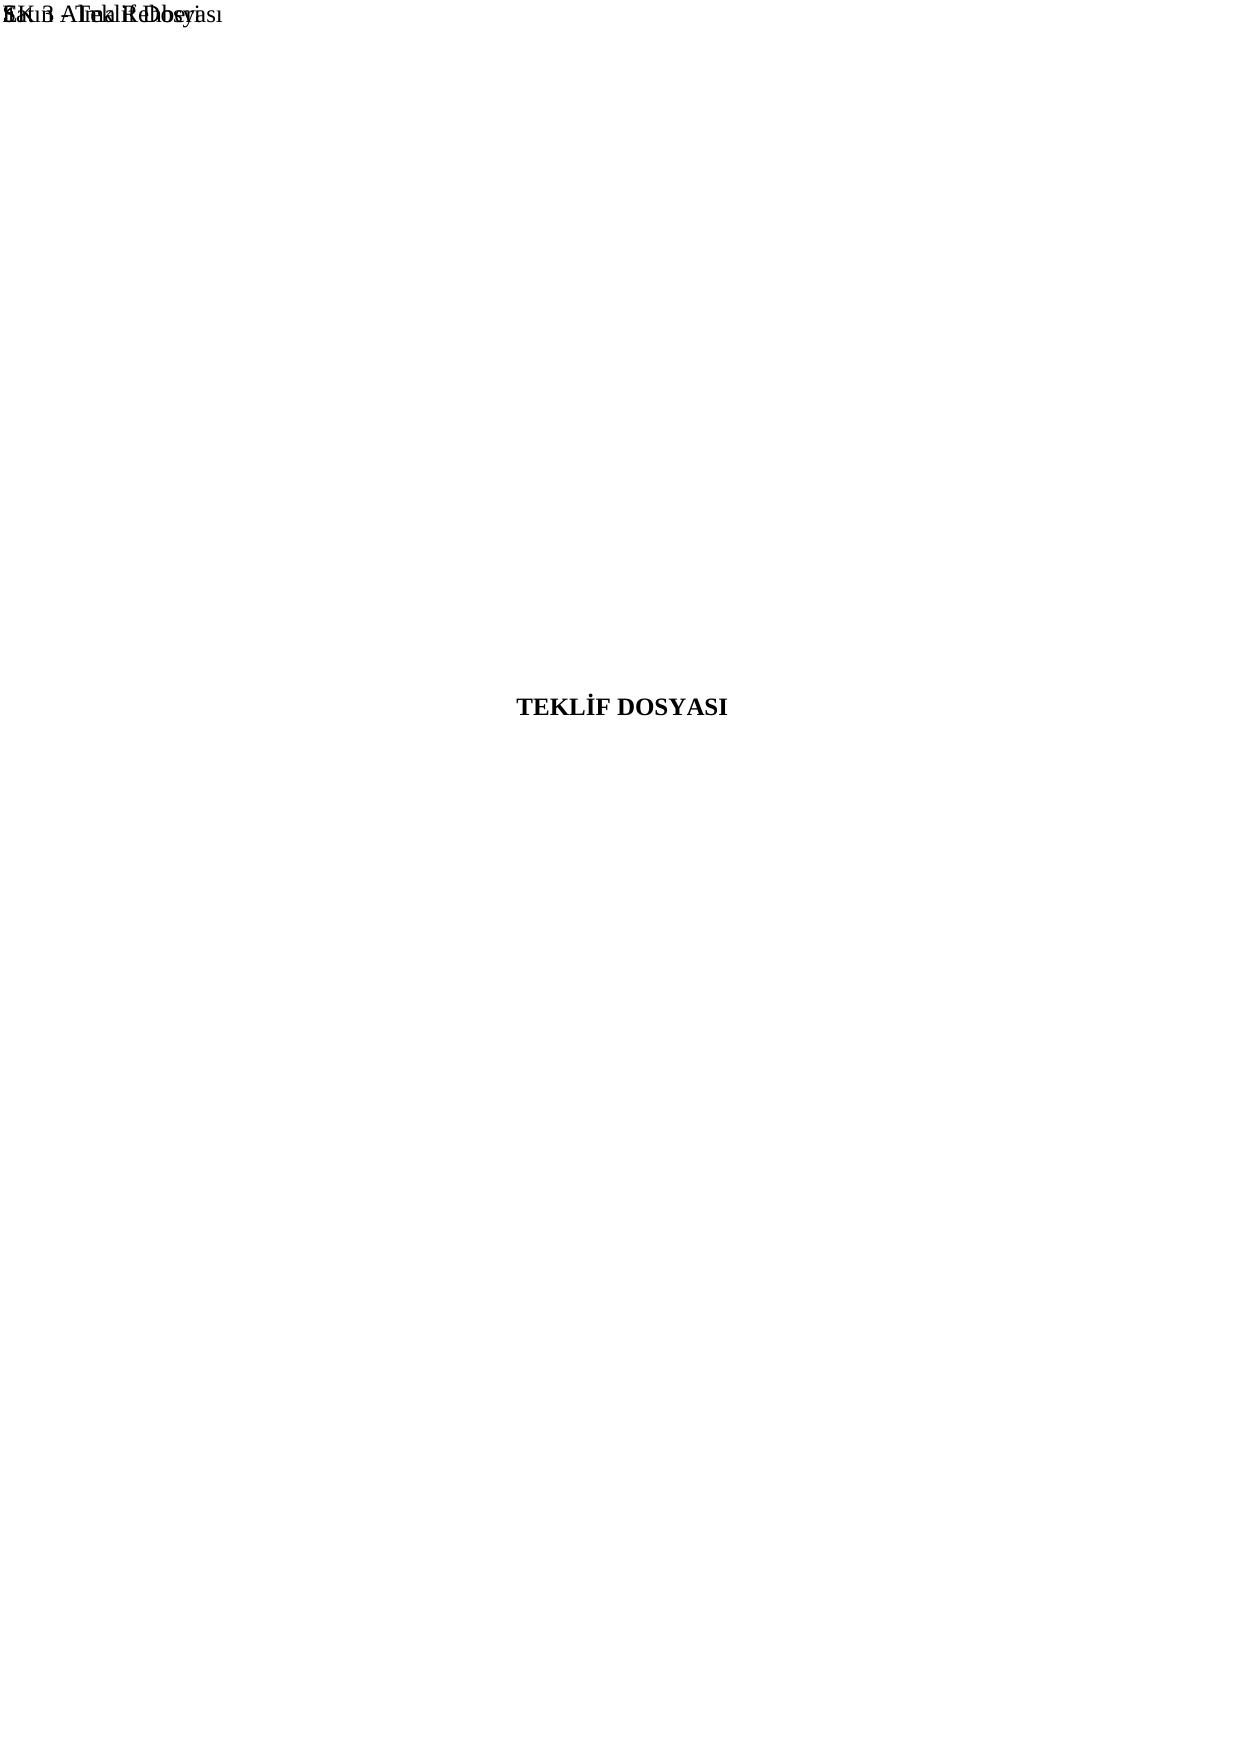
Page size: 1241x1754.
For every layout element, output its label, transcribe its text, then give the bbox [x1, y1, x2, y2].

text TEKLİF DOSYASI [172, 692, 1072, 721]
